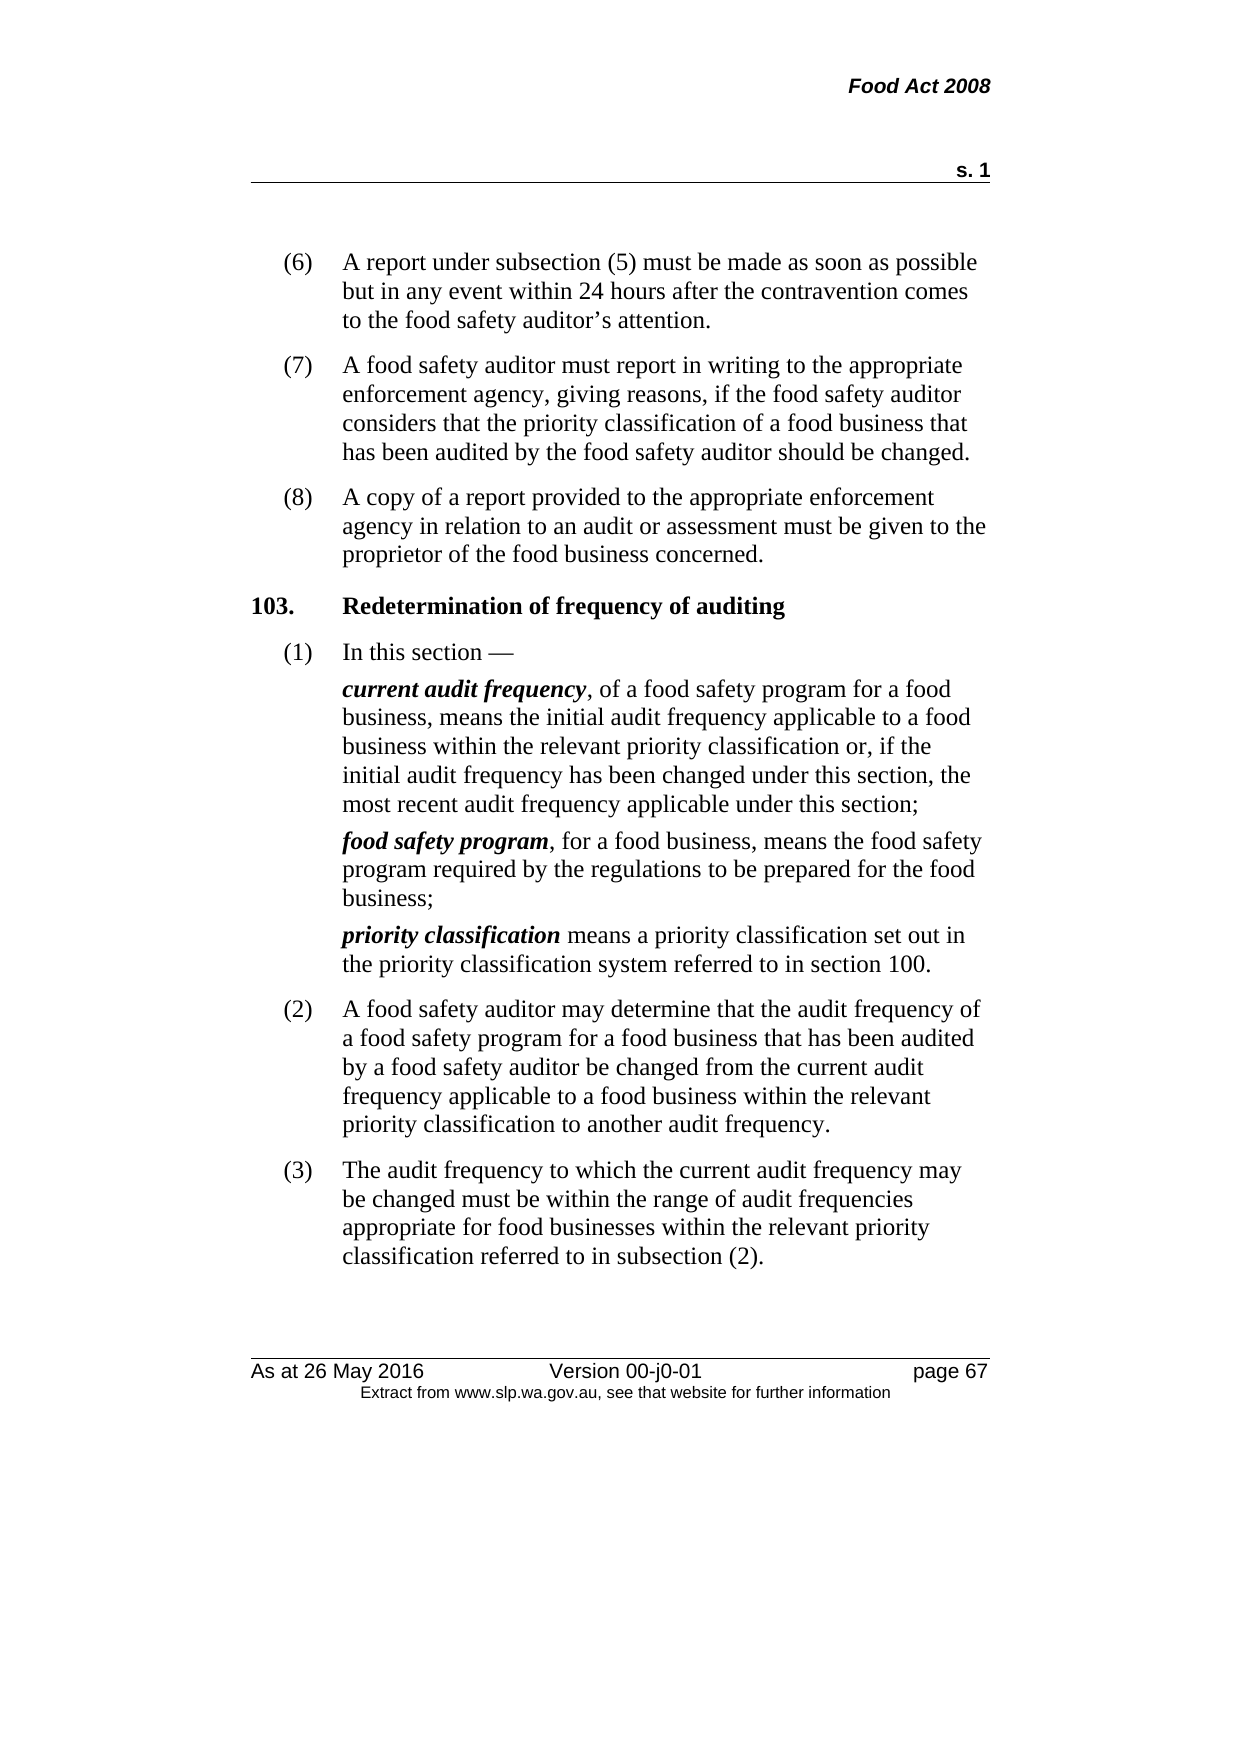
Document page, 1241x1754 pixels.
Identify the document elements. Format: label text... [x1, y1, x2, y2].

text (3) The audit frequency to which the current audit frequency may be changed must be within the range of audit frequencies appropriate for food businesses within the relevant priority classification referred to in subsection (2). [251, 1155, 990, 1270]
subtitle 103. Redetermination of frequency of auditing [251, 591, 990, 620]
text (8) A copy of a report provided to the appropriate enforcement agency in relation to an audit or assessment must be given to the proprietor of the food business concerned. [251, 482, 990, 568]
text priority classification means a priority classification set out in the priority classification system referred to in section 100. [251, 920, 990, 978]
text (1) In this section — [251, 637, 990, 665]
text food safety program, for a food business, means the food safety program required by the regulations to be prepared for the food business; [251, 826, 990, 912]
text (2) A food safety auditor may determine that the audit frequency of a food safety program for a food business that has been audited by a food safety auditor be changed from the current audit frequency applicable to a food business within the relevant priority classification to another audit frequency. [251, 994, 990, 1138]
text (7) A food safety auditor must report in writing to the appropriate enforcement agency, giving reasons, if the food safety auditor considers that the priority classification of a food business that has been audited by the food safety auditor should be changed. [251, 350, 990, 465]
text current audit frequency, of a food safety program for a food business, means the initial audit frequency applicable to a food business within the relevant priority classification or, if the initial audit frequency has been changed under this section, the most recent audit frequency applicable under this section; [251, 674, 990, 817]
text (6) A report under subsection (5) must be made as soon as possible but in any event within 24 hours after the contravention comes to the food safety auditor’s attention. [251, 247, 990, 334]
